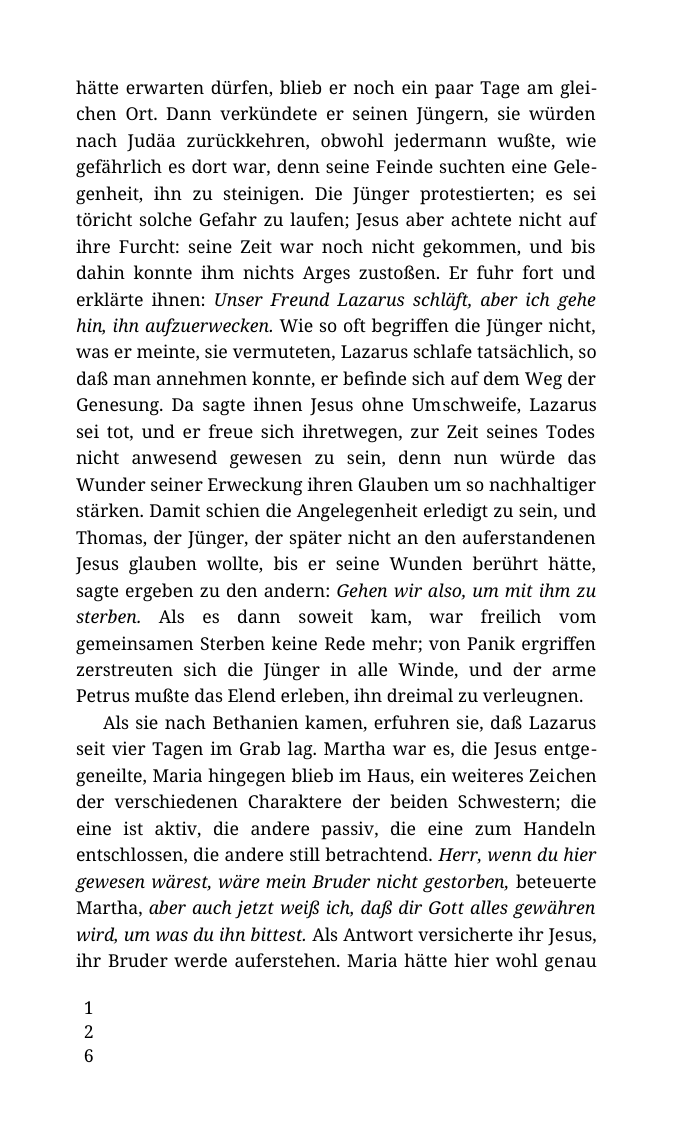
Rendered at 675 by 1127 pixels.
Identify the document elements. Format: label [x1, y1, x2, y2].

text [76, 73, 597, 708]
text [76, 708, 597, 973]
